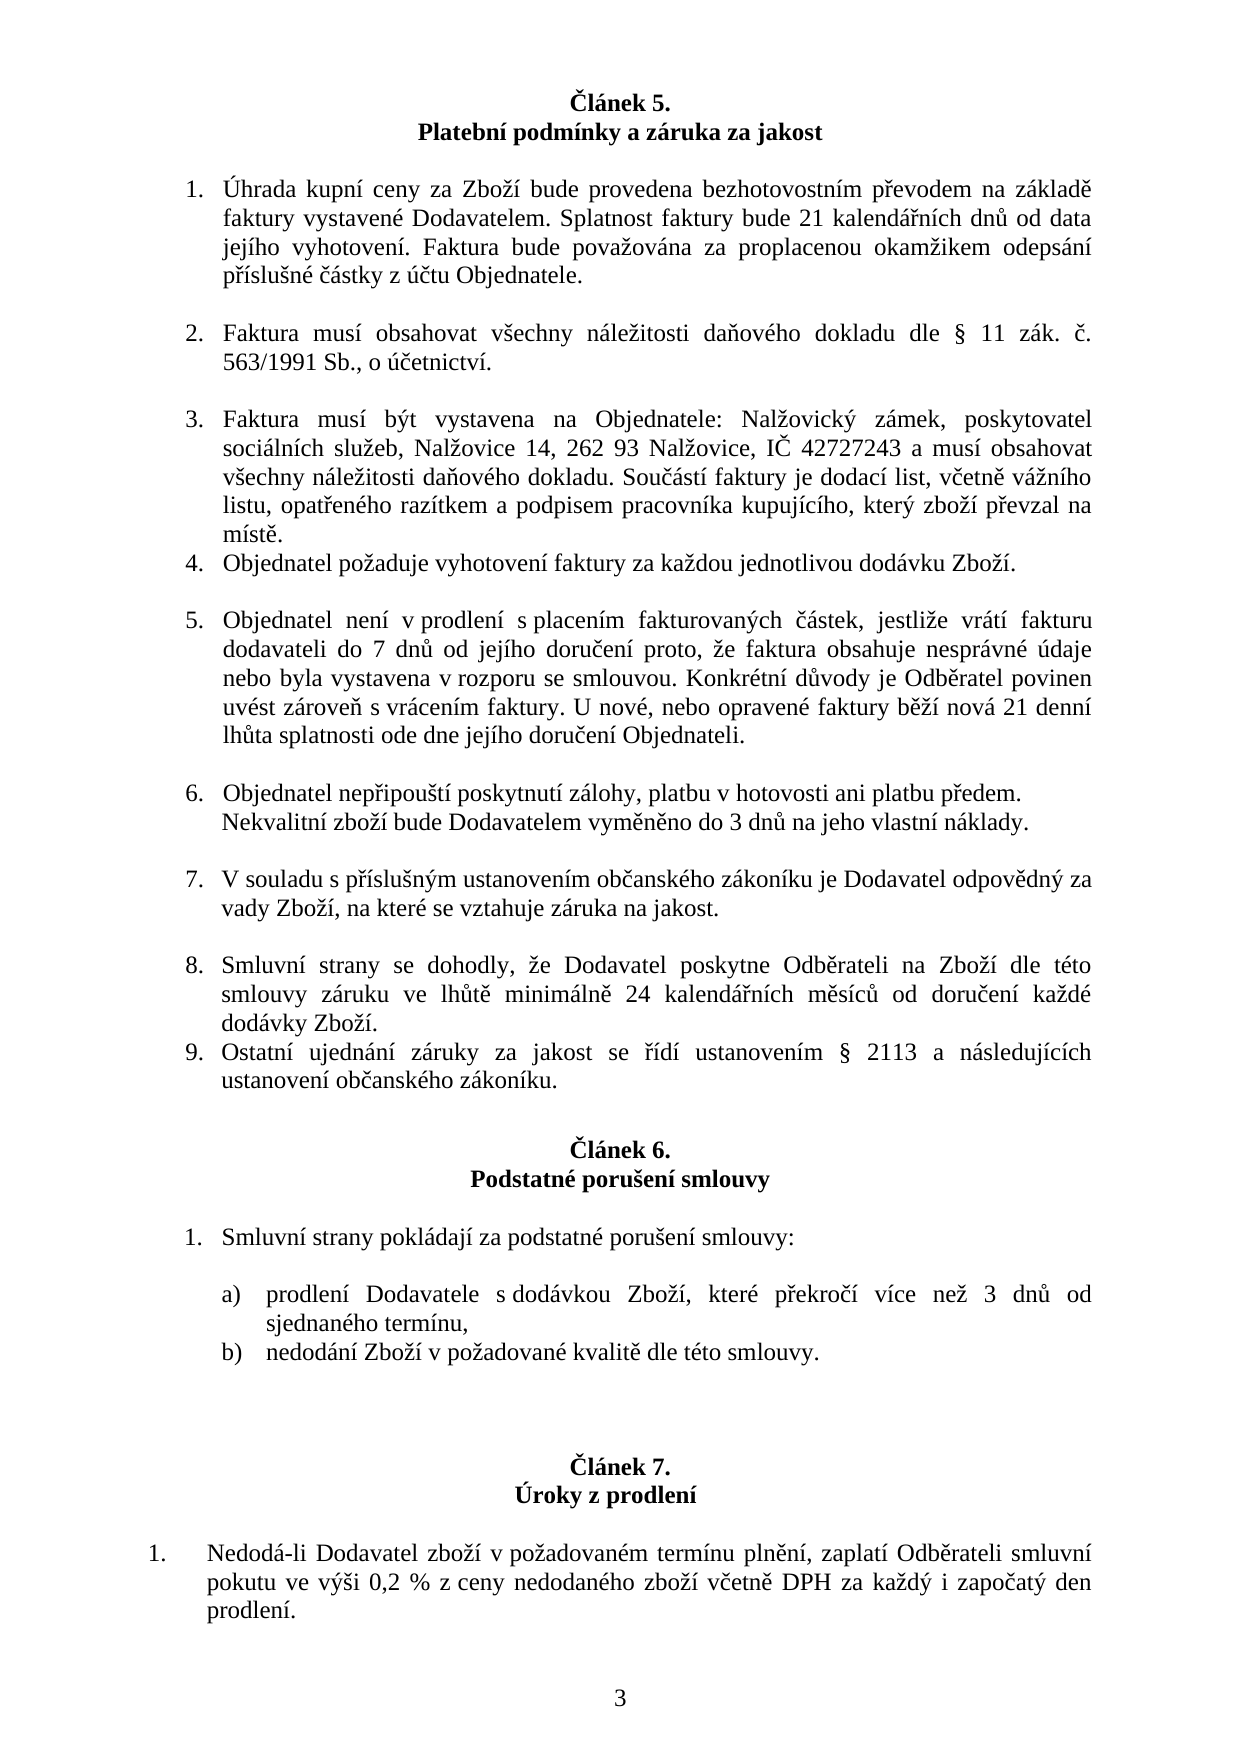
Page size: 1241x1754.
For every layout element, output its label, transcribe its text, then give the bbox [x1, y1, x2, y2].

text 9. Ostatní ujednání záruky za jakost se řídí ustanovením § 2113 a následujících ustanovení občanského zákoníku. [185, 1037, 1093, 1094]
list Nedodá-li Dodavatel zboží v požadovaném termínu plnění, zaplatí Odběrateli smluvní pokutu ve výši 0,2 % z ceny nedodaného zboží včetně DPH za každý i započatý den prodlení. [148, 1538, 1093, 1624]
text Úroky z prodlení [118, 1480, 1093, 1509]
text 7. V souladu s příslušným ustanovením občanského zákoníku je Dodavatel odpovědný za vady Zboží, na které se vztahuje záruka na jakost. [185, 864, 1093, 950]
text Článek 6. [148, 1135, 1093, 1164]
text Článek 7. [148, 1452, 1093, 1480]
list prodlení Dodavatele s dodávkou Zboží, které překročí více než 3 dnů od sjednaného termínu, [221, 1279, 1093, 1337]
text 8. Smluvní strany se dohodly, že Dodavatel poskytne Odběrateli na Zboží dle této smlouvy záruku ve lhůtě minimálně 24 kalendářních měsíců od doručení každé dodávky Zboží. [185, 950, 1093, 1037]
list Smluvní strany pokládají za podstatné porušení smlouvy: [184, 1222, 1093, 1279]
list Objednatel požaduje vyhotovení faktury za každou jednotlivou dodávku Zboží. [185, 548, 1093, 605]
text Článek 5. [148, 88, 1093, 117]
list Objednatel není v prodlení s placením fakturovaných částek, jestliže vrátí fakturu dodavateli do 7 dnů od jejího doručení proto, že faktura obsahuje nesprávné údaje nebo byla vystavena v rozporu se smlouvou. Konkrétní důvody je Odběratel povinen uvést zároveň s vrácením faktury. U nové, nebo opravené faktury běží nová 21 denní lhůta splatnosti ode dne jejího doručení Objednateli. [185, 605, 1093, 778]
list Faktura musí obsahovat všechny náležitosti daňového dokladu dle § 11 zák. č. 563/1991 Sb., o účetnictví. [185, 318, 1093, 404]
text Podstatné porušení smlouvy [148, 1164, 1093, 1193]
text Platební podmínky a záruka za jakost [148, 117, 1093, 145]
text Nekvalitní zboží bude Dodavatelem vyměněno do 3 dnů na jeho vlastní náklady. [221, 807, 1093, 864]
list nedodání Zboží v požadované kvalitě dle této smlouvy. [221, 1337, 1093, 1365]
list Úhrada kupní ceny za Zboží bude provedena bezhotovostním převodem na základě faktury vystavené Dodavatelem. Splatnost faktury bude 21 kalendářních dnů od data jejího vyhotovení. Faktura bude považována za proplacenou okamžikem odepsání příslušné částky z účtu Objednatele. [185, 174, 1093, 318]
list Objednatel nepřipouští poskytnutí zálohy, platbu v hotovosti ani platbu předem. [185, 778, 1093, 807]
list Faktura musí být vystavena na Objednatele: Nalžovický zámek, poskytovatel sociálních služeb, Nalžovice 14, 262 93 Nalžovice, IČ 42727243 a musí obsahovat všechny náležitosti daňového dokladu. Součástí faktury je dodací list, včetně vážního listu, opatřeného razítkem a podpisem pracovníka kupujícího, který zboží převzal na místě. [185, 404, 1093, 548]
